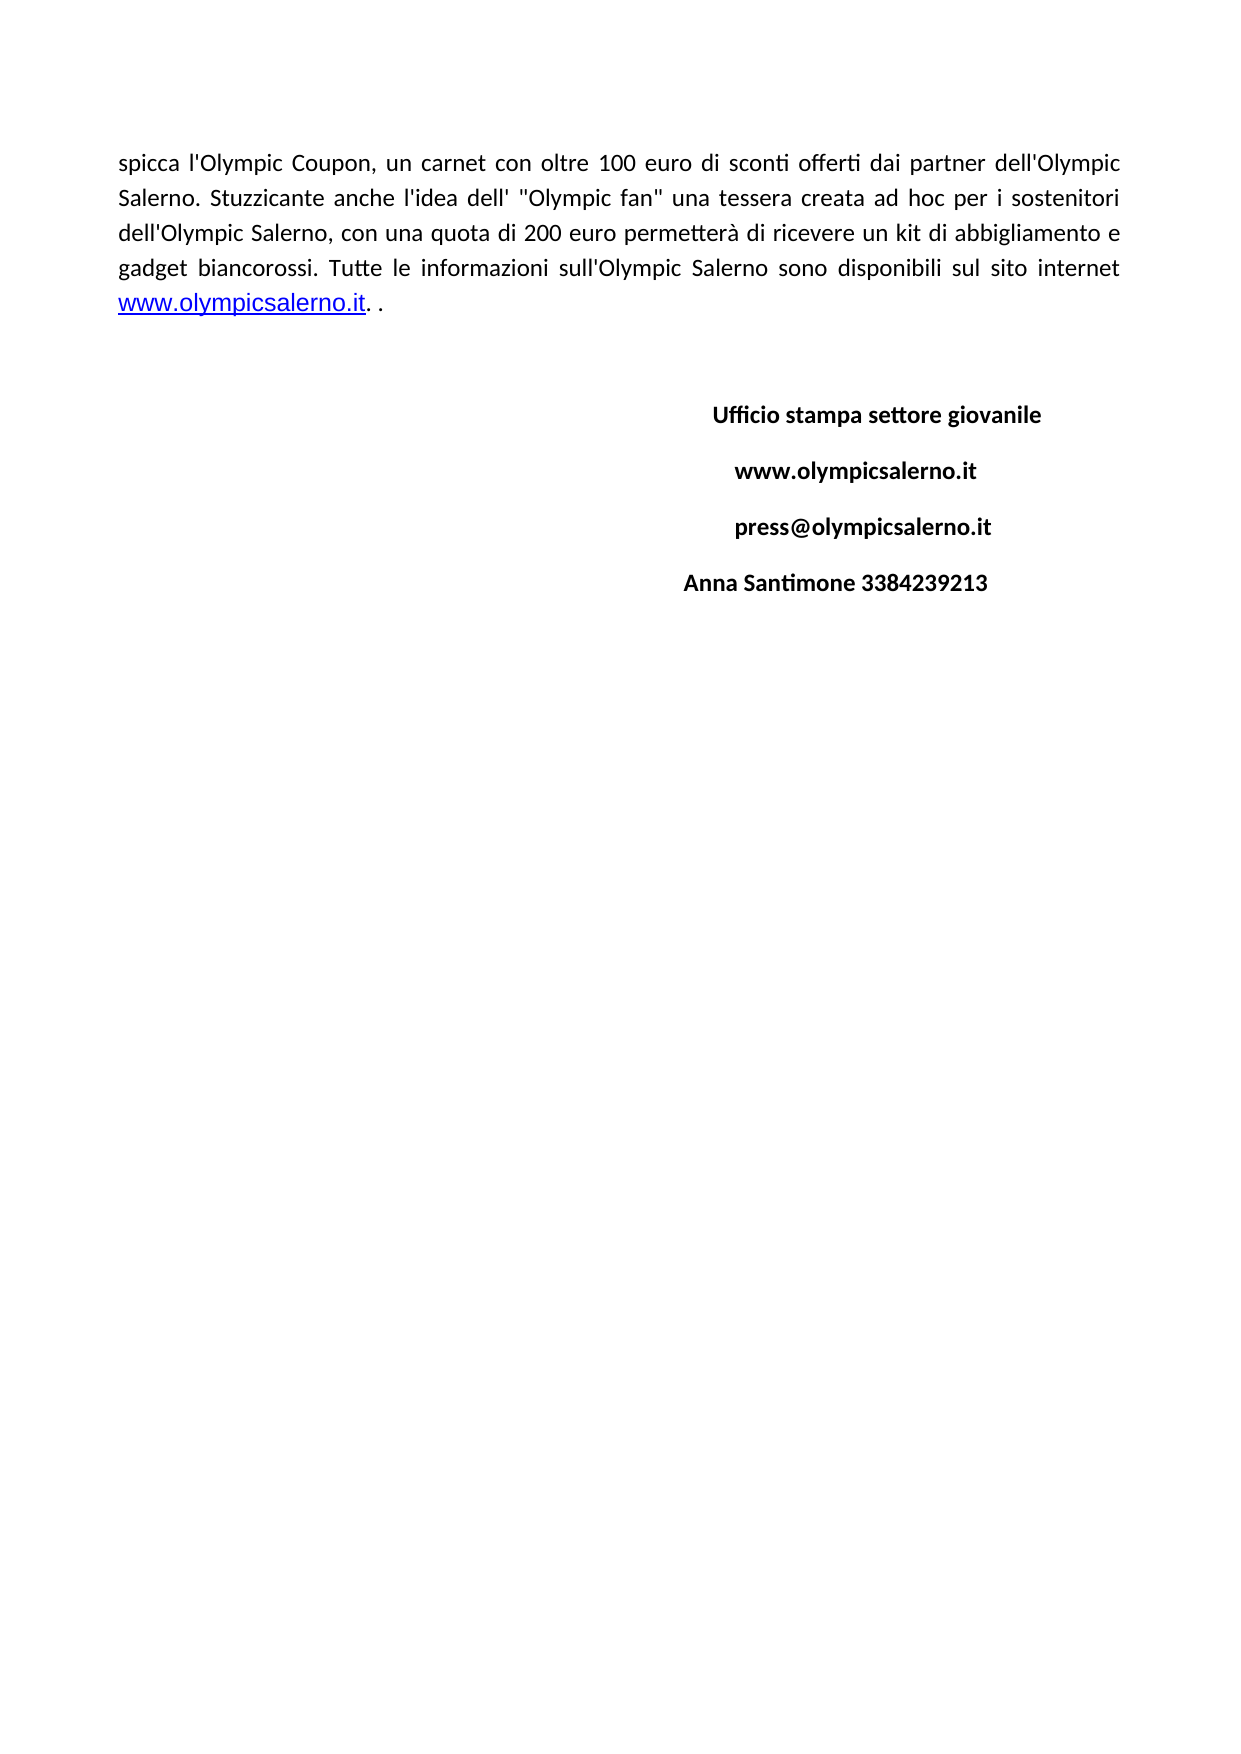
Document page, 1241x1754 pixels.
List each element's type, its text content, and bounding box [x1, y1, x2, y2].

text Anna Santimone 3384239213 [118, 567, 1122, 597]
text press@olympicsalerno.it [118, 511, 1122, 541]
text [118, 148, 1122, 318]
text Ufficio stampa settore giovanile [118, 399, 1122, 430]
text www.olympicsalerno.it [118, 455, 1122, 486]
